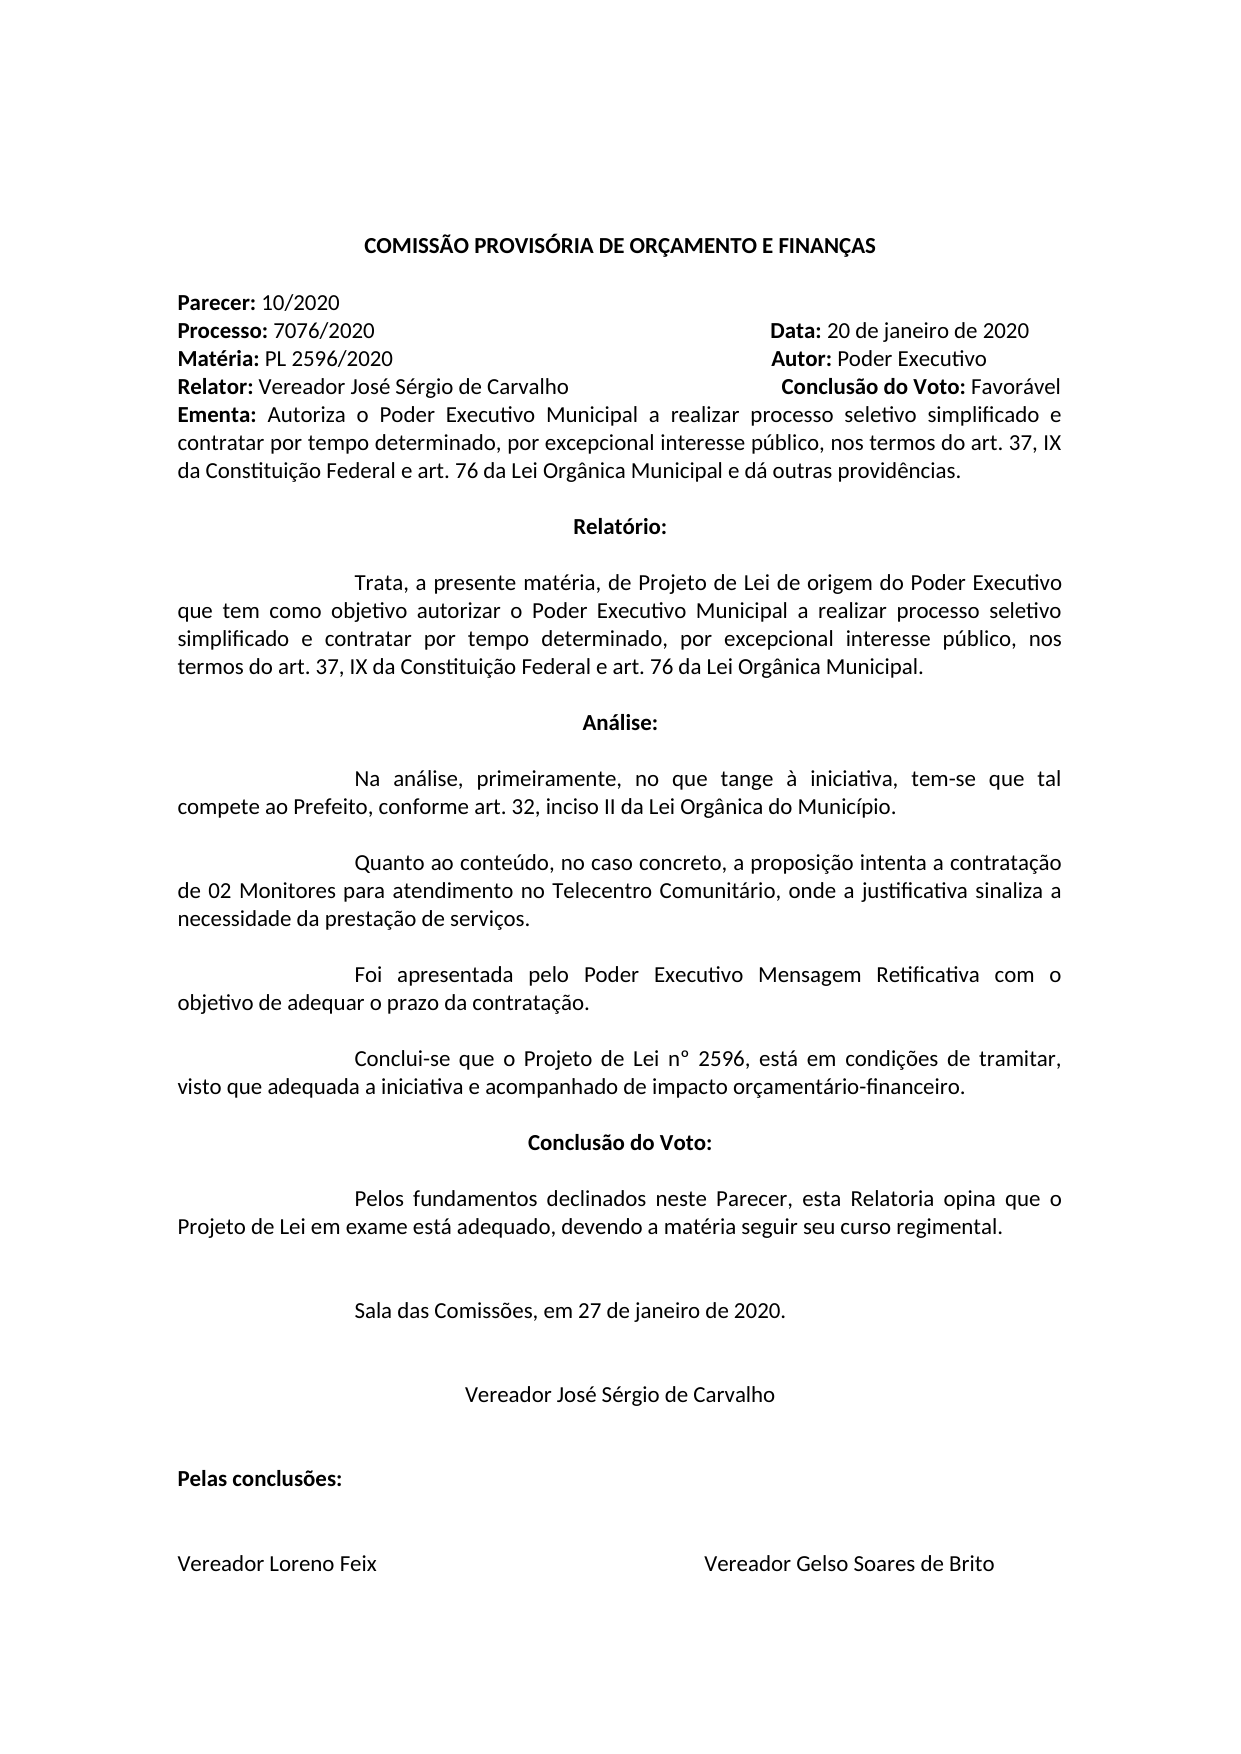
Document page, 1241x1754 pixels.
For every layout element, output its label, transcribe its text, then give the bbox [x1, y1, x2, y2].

text Relator: Vereador José Sérgio de Carvalho Conclusão do Voto: Favorável [177, 372, 1063, 400]
text COMISSÃO PROVISÓRIA DE ORÇAMENTO E FINANÇAS [177, 232, 1063, 260]
text Pelos fundamentos declinados neste Parecer, esta Relatoria opina que o Projeto de Lei em exame está adequado, devendo a matéria seguir seu curso regimental. [177, 1184, 1063, 1240]
text Ementa: Autoriza o Poder Executivo Municipal a realizar processo seletivo simplificado e contratar por tempo determinado, por excepcional interesse público, nos termos do art. 37, IX da Constituição Federal e art. 76 da Lei Orgânica Municipal e dá outras providências. [177, 400, 1063, 484]
text Conclusão do Voto: [177, 1128, 1063, 1156]
text Matéria: PL 2596/2020 Autor: Poder Executivo [177, 344, 1063, 372]
text Relatório: [177, 512, 1063, 540]
text Trata, a presente matéria, de Projeto de Lei de origem do Poder Executivo que tem como objetivo autorizar o Poder Executivo Municipal a realizar processo seletivo simplificado e contratar por tempo determinado, por excepcional interesse público, nos termos do art. 37, IX da Constituição Federal e art. 76 da Lei Orgânica Municipal. [177, 568, 1063, 680]
text Foi apresentada pelo Poder Executivo Mensagem Retificativa com o objetivo de adequar o prazo da contratação. [177, 960, 1063, 1016]
text Processo: 7076/2020 Data: 20 de janeiro de 2020 [177, 316, 1063, 344]
text Parecer: 10/2020 [177, 288, 1063, 316]
text Quanto ao conteúdo, no caso concreto, a proposição intenta a contratação de 02 Monitores para atendimento no Telecentro Comunitário, onde a justificativa sinaliza a necessidade da prestação de serviços. [177, 848, 1063, 932]
text Vereador Loreno Feix Vereador Gelso Soares de Brito [177, 1549, 1063, 1577]
text Conclui-se que o Projeto de Lei nº 2596, está em condições de tramitar, visto que adequada a iniciativa e acompanhado de impacto orçamentário-financeiro. [177, 1044, 1063, 1100]
text Vereador José Sérgio de Carvalho [177, 1381, 1063, 1408]
text Na análise, primeiramente, no que tange à iniciativa, tem-se que tal compete ao Prefeito, conforme art. 32, inciso II da Lei Orgânica do Município. [177, 764, 1063, 820]
text Pelas conclusões: [177, 1464, 1063, 1493]
text Sala das Comissões, em 27 de janeiro de 2020. [177, 1296, 1063, 1324]
text Análise: [177, 708, 1063, 736]
